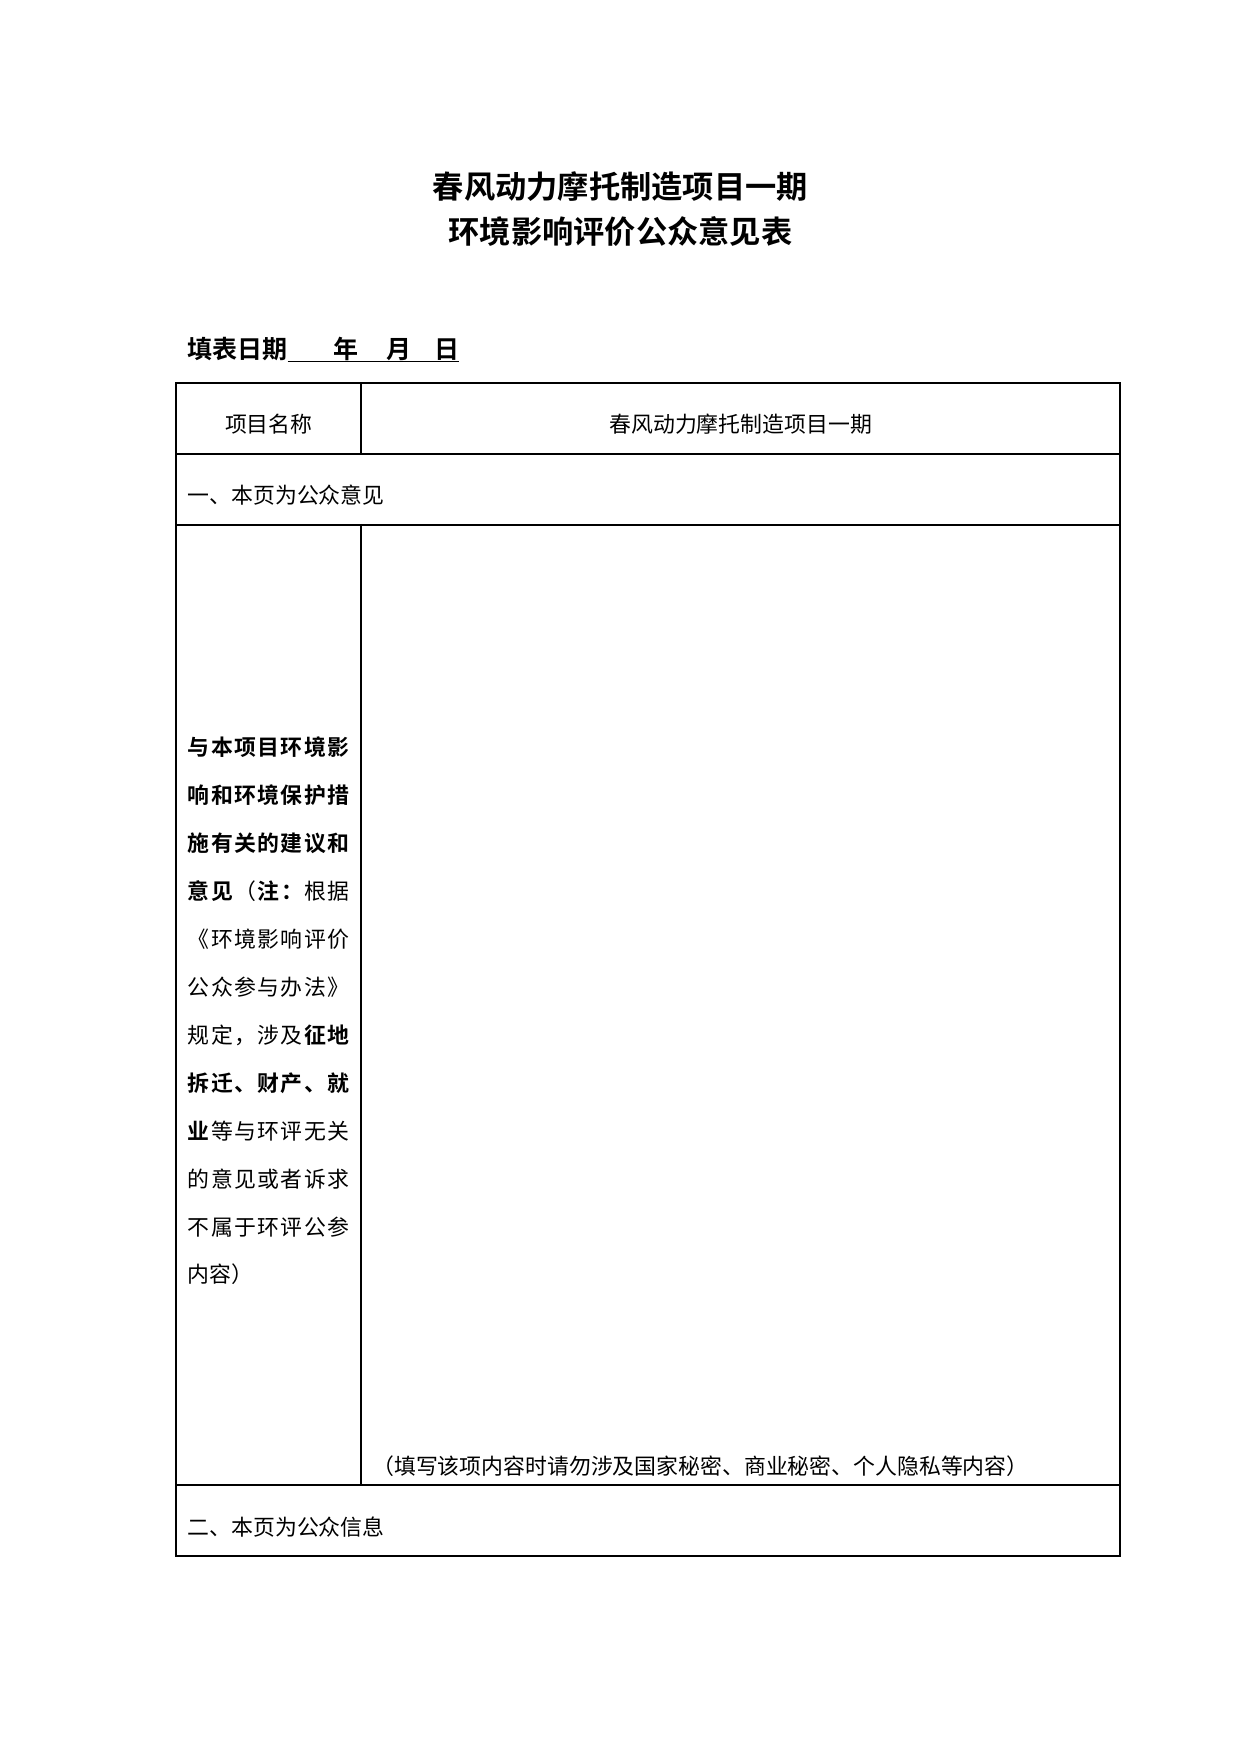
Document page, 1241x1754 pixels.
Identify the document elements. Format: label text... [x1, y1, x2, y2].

text 填表日期 年 月 日 [187, 329, 1053, 366]
table_cell 二、本页为公众信息 [177, 1486, 1119, 1555]
table_cell 一、本页为公众意见 [177, 455, 1119, 524]
table_cell （填写该项内容时请勿涉及国家秘密、商业秘密、个人隐私等内容） [362, 526, 1119, 1484]
table_header 项目名称 [177, 384, 360, 453]
text 环境影响评价公众意见表 [187, 207, 1053, 252]
table_header 春风动力摩托制造项目一期 [362, 384, 1119, 453]
text 春风动力摩托制造项目一期 [187, 162, 1053, 207]
table_cell 与本项目环境影响和环境保护措施有关的建议和意见（注：根据《环境影响评价公众参与办法》规定，涉及征地拆迁、财产、就业等与环评无关的意见或者诉求不属于环评公参内容） [177, 526, 360, 1484]
